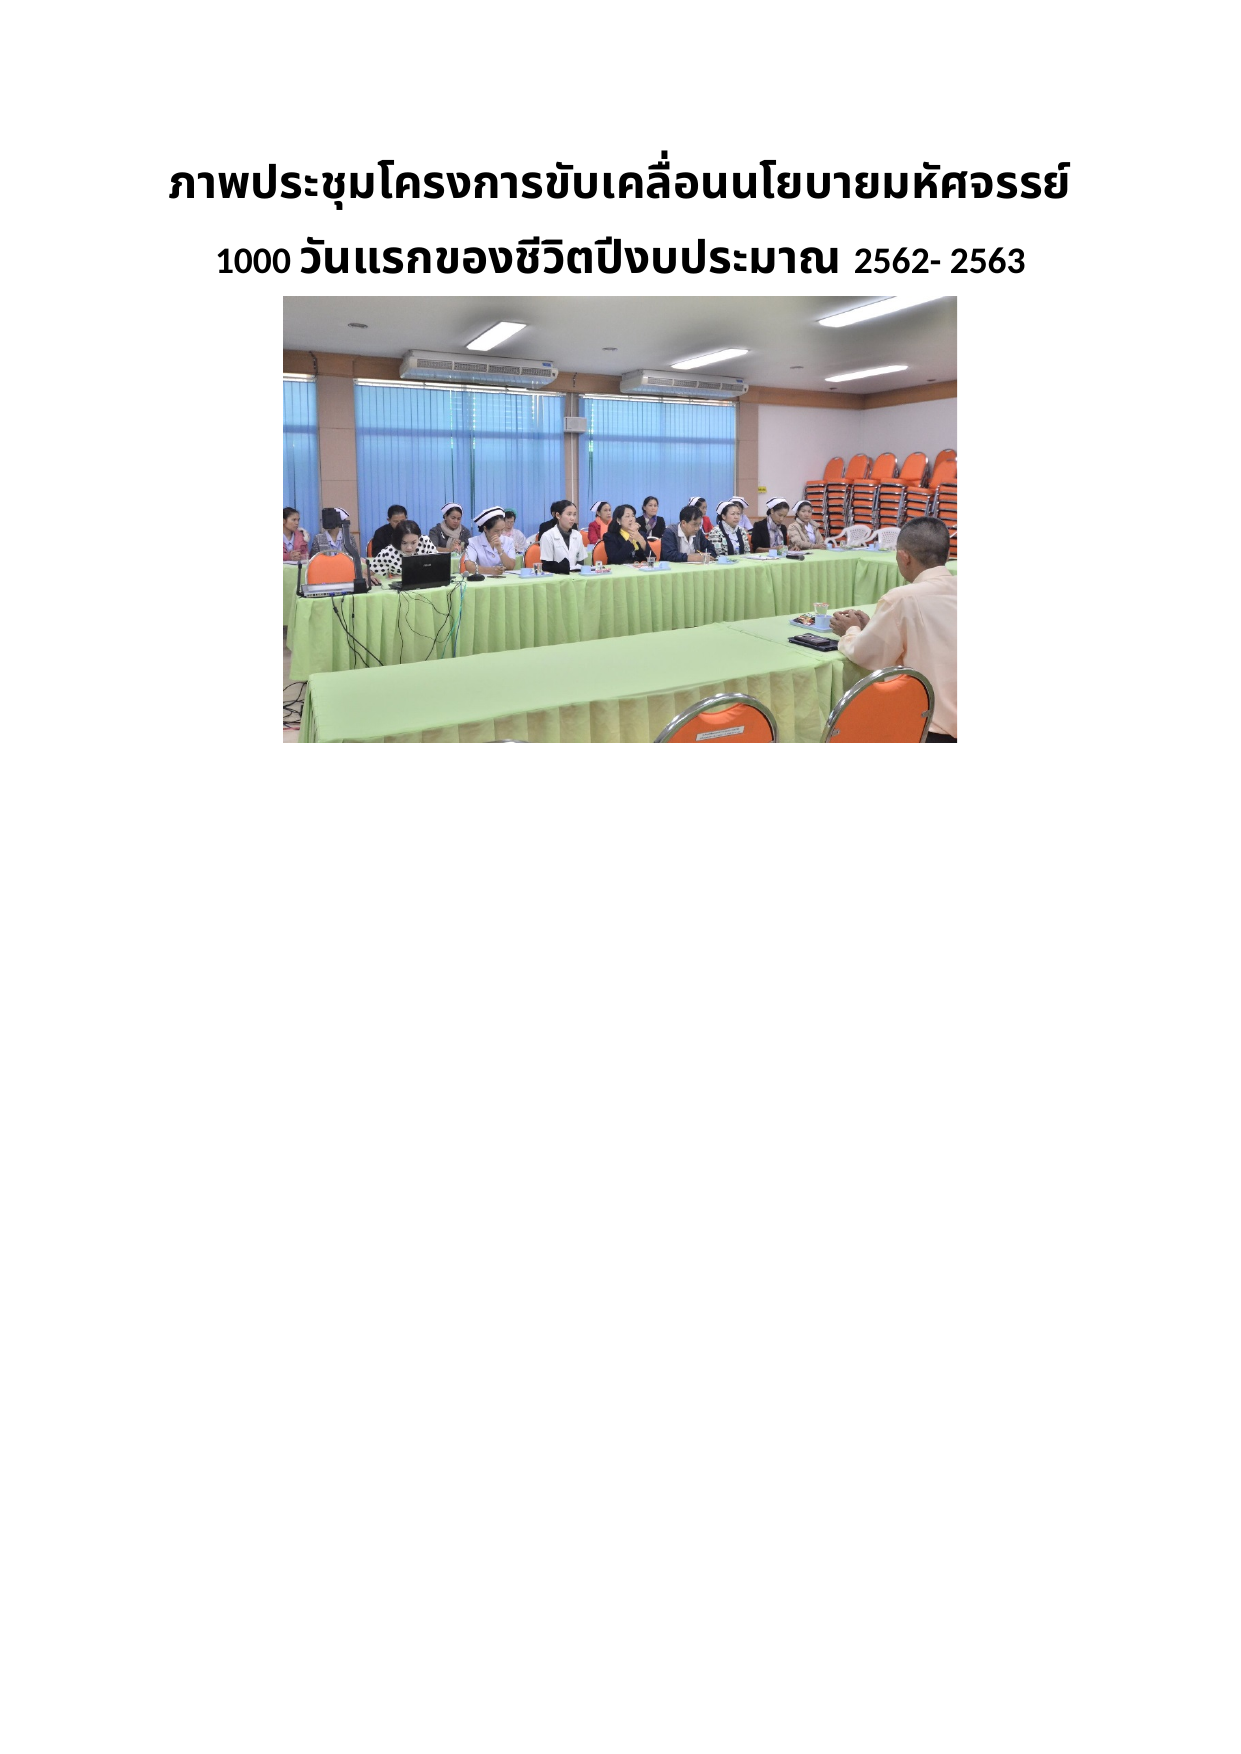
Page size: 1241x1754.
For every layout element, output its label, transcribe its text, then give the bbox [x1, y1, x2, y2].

picture [283, 296, 958, 743]
